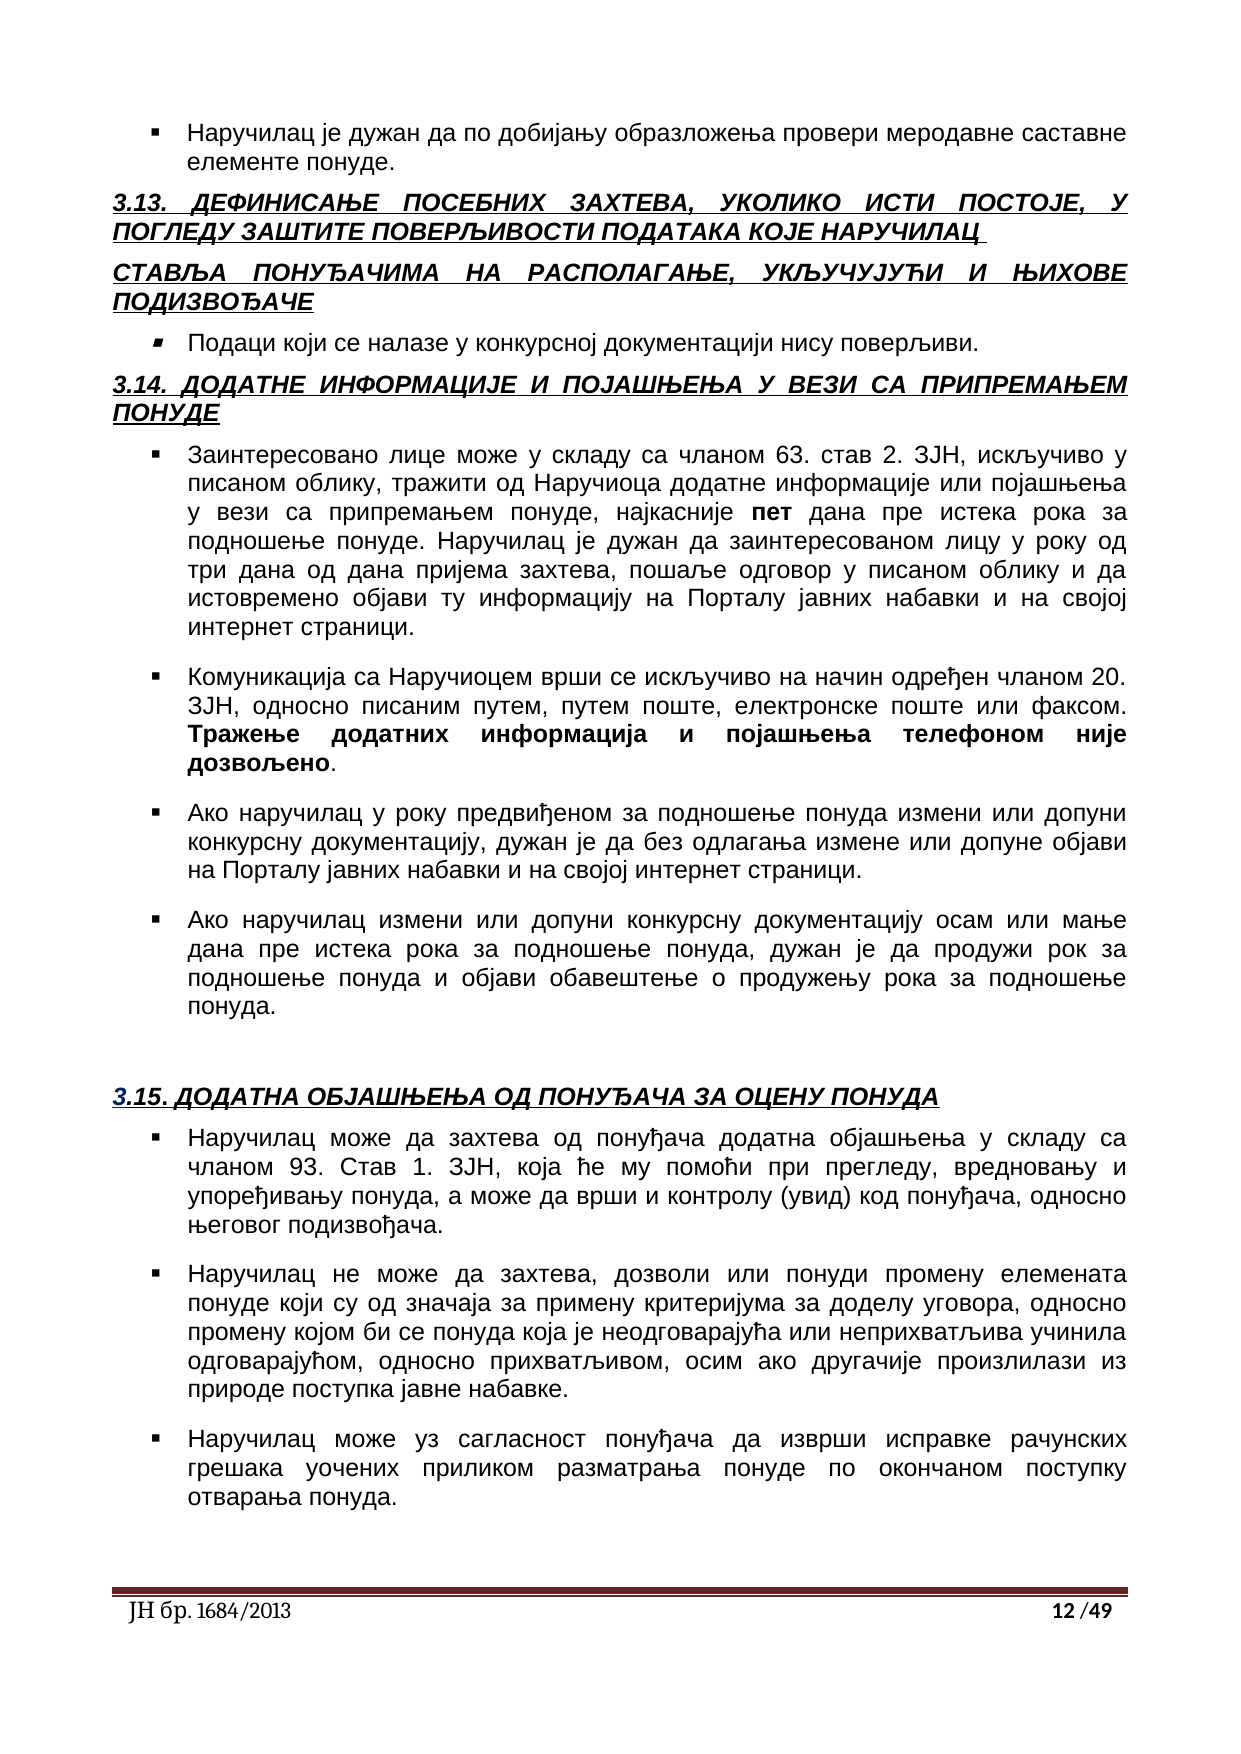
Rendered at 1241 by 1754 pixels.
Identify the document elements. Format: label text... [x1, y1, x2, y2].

list Наручилац може да захтева од понуђача додатна објашњења у складу са чланом 93. Став 1. ЗЈН, која ће му помоћи при прегледу, вредновању и упоређивању понуда, а може да врши и контролу (увид) код понуђача, односно његовог подизвођача. [150, 1123, 1128, 1238]
list Наручилац може уз сагласност понуђача да изврши исправке рачунских грешака уочених приликом разматрања понуде по окончаном поступку отварања понуда. [150, 1424, 1128, 1510]
list Ако наручилац у року предвиђеном за подношење понуда измени или допуни конкурсну документацију, дужан је да без одлагања измене или допуне објави на Порталу јавних набавки и на својој интернет страници. [150, 798, 1128, 884]
list Комуникација са Наручиоцем врши се искључиво на начин одређен чланом 20. ЗЈН, односно писаним путем, путем поште, електронске поште или факсом. Тражење додатних информација и појашњења телефоном није дозвољено. [150, 662, 1128, 777]
list Наручилац не може да захтева, дозволи или понуди промену елемената понуде који су од значаја за примену критеријума за доделу уговора, односно промену којом би се понуда која је неодговарајућа или неприхватљива учинила одговарајућом, односно прихватљивом, осим ако другачије произлилази из природе поступка јавне набавке. [150, 1259, 1128, 1403]
list Ако наручилац измени или допуни конкурсну документацију осам или мање дана пре истека рока за подношење понуда, дужан је да продужи рок за подношење понуда и објави обавештење о продужењу рока за подношење понуда. [150, 905, 1128, 1020]
text 3.13. ДЕФИНИСАЊЕ ПОСЕБНИХ ЗАХТЕВА, УКОЛИКО ИСТИ ПОСТОЈЕ, У ПОГЛЕДУ ЗАШТИТЕ ПОВЕРЉИВОСТИ ПОДАТАКА КОЈЕ НАРУЧИЛАЦ [112, 214, 1128, 246]
text СТАВЉА ПОНУЂАЧИМА НА РАСПОЛАГАЊЕ, УКЉУЧУЈУЋИ И ЊИХОВЕ ПОДИЗВОЂАЧЕ [112, 284, 1128, 316]
list Заинтересовано лице може у складу са чланом 63. став 2. ЗЈН, искључиво у писаном облику, тражити од Наручиоца додатне информације или појашњења у вези са припремањем понуде, најкасније пет дана пре истека рока за подношење понуде. Наручилац је дужан да заинтересованом лицу у року од три дана од дана пријема захтева, пошаље одговор у писаном облику и да истовремено објави ту информацију на Порталу јавних набавки и на својој интернет страници. [150, 439, 1128, 641]
text 3.13. ДЕФИНИСАЊЕ ПОСЕБНИХ ЗАХТЕВА, УКОЛИКО ИСТИ ПОСТОЈЕ, У ПОГЛЕДУ ЗАШТИТЕ ПОВЕРЉИВОСТИ ПОДАТАКА КОЈЕ НАРУЧИЛАЦ [112, 188, 1128, 213]
list Наручилац је дужан да по добијању образложења провери меродавне саставне елементе понуде. [149, 118, 1128, 176]
text 3.15. ДОДАТНА ОБЈАШЊЕЊА ОД ПОНУЂАЧА ЗА ОЦЕНУ ПОНУДА [112, 1082, 1128, 1111]
list Подаци који се налазе у конкурсној документацији нису поверљиви. [150, 328, 1128, 357]
text 3.14. ДОДАТНЕ ИНФОРМАЦИЈЕ И ПОЈАШЊЕЊА У ВЕЗИ СА ПРИПРЕМАЊЕМ ПОНУДЕ [112, 396, 1128, 427]
text СТАВЉА ПОНУЂАЧИМА НА РАСПОЛАГАЊЕ, УКЉУЧУЈУЋИ И ЊИХОВЕ ПОДИЗВОЂАЧЕ [112, 258, 1128, 283]
text 3.14. ДОДАТНЕ ИНФОРМАЦИЈЕ И ПОЈАШЊЕЊА У ВЕЗИ СА ПРИПРЕМАЊЕМ ПОНУДЕ [112, 369, 1128, 395]
